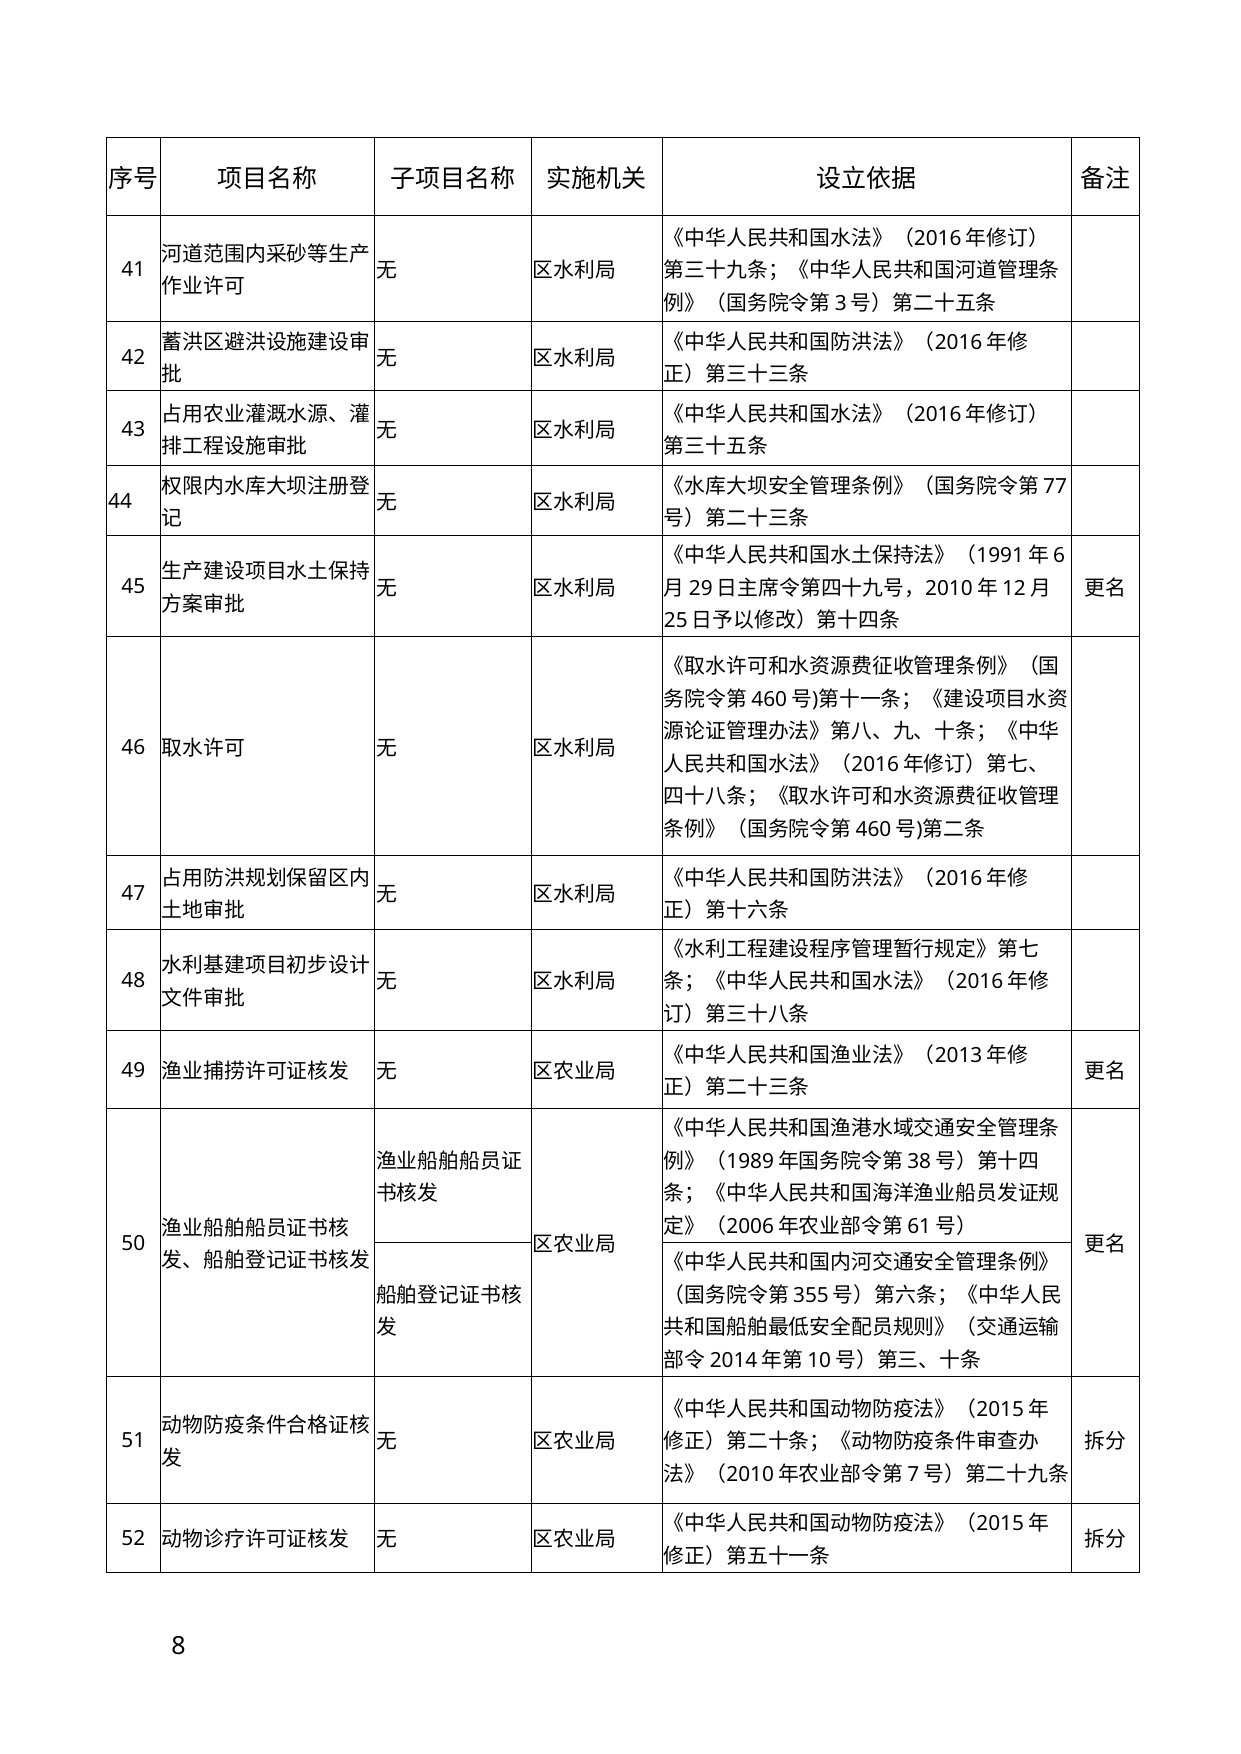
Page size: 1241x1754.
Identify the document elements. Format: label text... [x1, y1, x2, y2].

table_cell 区水利局 [532, 637, 662, 855]
table_header 备注 [1072, 138, 1139, 215]
table_cell 蓄洪区避洪设施建设审批 [161, 322, 374, 390]
table_cell 无 [375, 216, 531, 321]
table_cell 49 [107, 1031, 160, 1108]
table_cell 《中华人民共和国水法》（2016年修订）第三十九条；《中华人民共和国河道管理条例》（国务院令第3号）第二十五条 [663, 216, 1071, 321]
table_cell 拆分 [1072, 1504, 1139, 1572]
table_cell 区农业局 [532, 1377, 662, 1503]
table_cell 动物诊疗许可证核发 [161, 1504, 374, 1572]
table_cell 区农业局 [532, 1031, 662, 1108]
table_cell 41 [107, 216, 160, 321]
table_cell 拆分 [1072, 1377, 1139, 1503]
table_cell 无 [375, 536, 531, 636]
table_cell [1072, 856, 1139, 928]
table_cell 区农业局 [532, 1504, 662, 1572]
table_cell 权限内水库大坝注册登记 [161, 466, 374, 534]
table_cell 52 [107, 1504, 160, 1572]
table_cell 区水利局 [532, 856, 662, 928]
table_cell 无 [375, 1504, 531, 1572]
table_cell 42 [107, 322, 160, 390]
table_cell 区农业局 [532, 1109, 662, 1376]
table_cell 水利基建项目初步设计文件审批 [161, 930, 374, 1030]
table_cell 渔业捕捞许可证核发 [161, 1031, 374, 1108]
table_cell 《中华人民共和国防洪法》（2016年修正）第十六条 [663, 856, 1071, 928]
table_cell [1072, 466, 1139, 534]
table_cell 动物防疫条件合格证核发 [161, 1377, 374, 1503]
table_cell 48 [107, 930, 160, 1030]
table_cell 区水利局 [532, 536, 662, 636]
table_cell 50 [107, 1109, 160, 1376]
table_cell 取水许可 [161, 637, 374, 855]
table_cell 无 [375, 856, 531, 928]
table_cell 区水利局 [532, 391, 662, 465]
table_cell 47 [107, 856, 160, 928]
table_cell 河道范围内采砂等生产作业许可 [161, 216, 374, 321]
table_cell 无 [375, 466, 531, 534]
table_cell 无 [375, 1031, 531, 1108]
table_cell [1072, 216, 1139, 321]
table_header 子项目名称 [375, 138, 531, 215]
table_cell 无 [375, 637, 531, 855]
table_cell [1072, 930, 1139, 1030]
table_cell 占用农业灌溉水源、灌排工程设施审批 [161, 391, 374, 465]
table_cell 《中华人民共和国内河交通安全管理条例》（国务院令第355号）第六条；《中华人民共和国船舶最低安全配员规则》（交通运输部令2014年第10号）第三、十条 [663, 1243, 1071, 1376]
table_cell [1072, 637, 1139, 855]
table_cell 46 [107, 637, 160, 855]
table_cell 区水利局 [532, 930, 662, 1030]
table_cell [1072, 391, 1139, 465]
table_cell 44 [107, 466, 160, 534]
table_cell 更名 [1072, 1109, 1139, 1376]
table_header 设立依据 [663, 138, 1071, 215]
table_cell 43 [107, 391, 160, 465]
table_cell 更名 [1072, 536, 1139, 636]
table_cell 生产建设项目水土保持方案审批 [161, 536, 374, 636]
table_cell 45 [107, 536, 160, 636]
table_cell 渔业船舶船员证书核发、船舶登记证书核发 [161, 1109, 374, 1376]
table_cell 船舶登记证书核发 [375, 1243, 531, 1376]
table_cell 无 [375, 322, 531, 390]
table_cell 无 [375, 930, 531, 1030]
table_header 序号 [107, 138, 160, 215]
table_cell 《中华人民共和国渔业法》（2013年修正）第二十三条 [663, 1031, 1071, 1108]
table_cell 《中华人民共和国水土保持法》（1991年6月29日主席令第四十九号，2010年12月25日予以修改）第十四条 [663, 536, 1071, 636]
table_cell 《水利工程建设程序管理暂行规定》第七条；《中华人民共和国水法》（2016年修订）第三十八条 [663, 930, 1071, 1030]
table_cell 无 [375, 1377, 531, 1503]
table_cell 51 [107, 1377, 160, 1503]
table_cell 渔业船舶船员证书核发 [375, 1109, 531, 1242]
table_cell [1072, 322, 1139, 390]
table_cell 区水利局 [532, 466, 662, 534]
table_header 项目名称 [161, 138, 374, 215]
table_cell 《水库大坝安全管理条例》（国务院令第77号）第二十三条 [663, 466, 1071, 534]
table_cell 区水利局 [532, 322, 662, 390]
table_cell 区水利局 [532, 216, 662, 321]
table_cell 《中华人民共和国防洪法》（2016年修正）第三十三条 [663, 322, 1071, 390]
table_cell 无 [375, 391, 531, 465]
table_cell 《中华人民共和国渔港水域交通安全管理条例》（1989年国务院令第38号）第十四条；《中华人民共和国海洋渔业船员发证规定》（2006年农业部令第61号） [663, 1109, 1071, 1242]
table_cell 更名 [1072, 1031, 1139, 1108]
table_cell 占用防洪规划保留区内土地审批 [161, 856, 374, 928]
table_header 实施机关 [532, 138, 662, 215]
table_cell 《取水许可和水资源费征收管理条例》（国务院令第460号)第十一条；《建设项目水资源论证管理办法》第八、九、十条；《中华人民共和国水法》（2016年修订）第七、四十八条；《取水许可和水资源费征收管理条例》（国务院令第460号)第二条 [663, 637, 1071, 855]
table_cell 《中华人民共和国水法》（2016年修订）第三十五条 [663, 391, 1071, 465]
table_cell 《中华人民共和国动物防疫法》（2015年修正）第二十条；《动物防疫条件审查办法》（2010年农业部令第7号）第二十九条 [663, 1377, 1071, 1503]
table_cell 《中华人民共和国动物防疫法》（2015年修正）第五十一条 [663, 1504, 1071, 1572]
